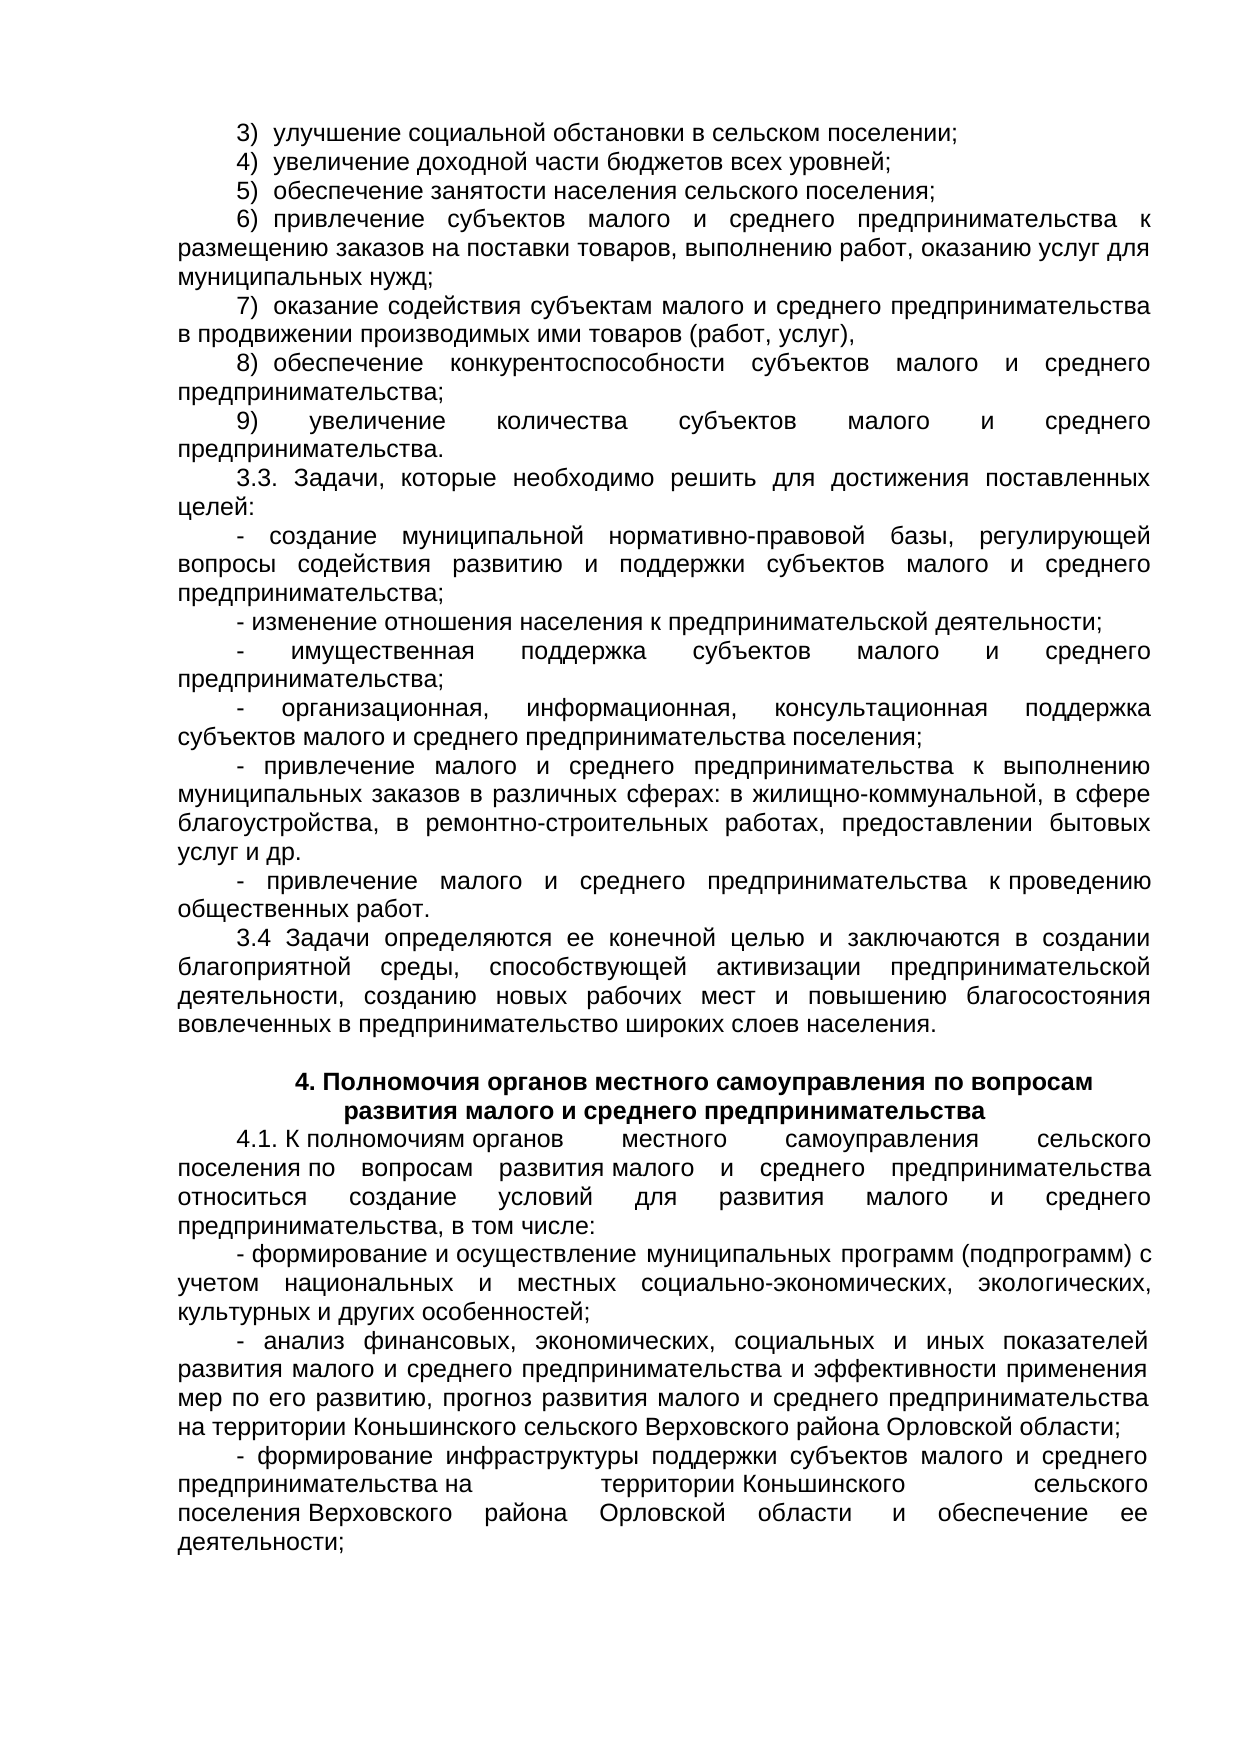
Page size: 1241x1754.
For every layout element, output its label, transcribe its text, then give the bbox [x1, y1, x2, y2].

text 4.1. К полномочиям органов местного самоуправления сельского поселения по вопросам развития малого и среднего предпринимательства относиться создание условий для развития малого и среднего предпринимательства, в том числе: [177, 1124, 1152, 1239]
text 9) увеличение количества субъектов малого и среднего предпринимательства. [177, 406, 1152, 463]
text 3) улучшение социальной обстановки в сельском поселении; [177, 118, 1152, 147]
text 4) увеличение доходной части бюджетов всех уровней; [177, 147, 1152, 176]
text 7) оказание содействия субъектам малого и среднего предпринимательства в продвижении производимых ими товаров (работ, услуг), [177, 291, 1152, 348]
text - создание муниципальной нормативно-правовой базы, регулирующей вопросы содействия развитию и поддержки субъектов малого и среднего предпринимательства; [177, 521, 1152, 607]
text - формирование и осуществление муниципальных программ (подпрограмм) с учетом национальных и местных социально-экономических, экологических, культурных и других особенностей; [177, 1239, 1152, 1326]
text 4. Полномочия органов местного самоуправления по вопросам развития малого и среднего предпринимательства [177, 1067, 1152, 1124]
text - формирование инфраструктуры поддержки субъектов малого и среднего предпринимательства на территории Коньшинского сельского поселения Верховского района Орловской области и обеспечение ее деятельности; [177, 1441, 1148, 1556]
text 3.3. Задачи, которые необходимо решить для достижения поставленных целей: [177, 463, 1152, 521]
text - привлечение малого и среднего предпринимательства к выполнению муниципальных заказов в различных сферах: в жилищно-коммунальной, в сфере благоустройства, в ремонтно-строительных работах, предоставлении бытовых услуг и др. [177, 751, 1152, 866]
text 3.4 Задачи определяются ее конечной целью и заключаются в создании благоприятной среды, способствующей активизации предпринимательской деятельности, созданию новых рабочих мест и повышению благосостояния вовлеченных в предпринимательство широких слоев населения. [177, 923, 1152, 1038]
text - привлечение малого и среднего предпринимательства к проведению общественных работ. [177, 866, 1152, 923]
text 8) обеспечение конкурентоспособности субъектов малого и среднего предпринимательства; [177, 348, 1152, 406]
text 5) обеспечение занятости населения сельского поселения; [177, 176, 1152, 204]
text - анализ финансовых, экономических, социальных и иных показателей развития малого и среднего предпринимательства и эффективности применения мер по его развитию, прогноз развития малого и среднего предпринимательства на территории Коньшинского сельского Верховского района Орловской области; [177, 1326, 1149, 1441]
text 6) привлечение субъектов малого и среднего предпринимательства к размещению заказов на поставки товаров, выполнению работ, оказанию услуг для муниципальных нужд; [177, 204, 1152, 291]
text - имущественная поддержка субъектов малого и среднего предпринимательства; [177, 636, 1152, 693]
text - организационная, информационная, консультационная поддержка субъектов малого и среднего предпринимательства поселения; [177, 693, 1152, 751]
text - изменение отношения населения к предпринимательской деятельности; [177, 607, 1152, 636]
